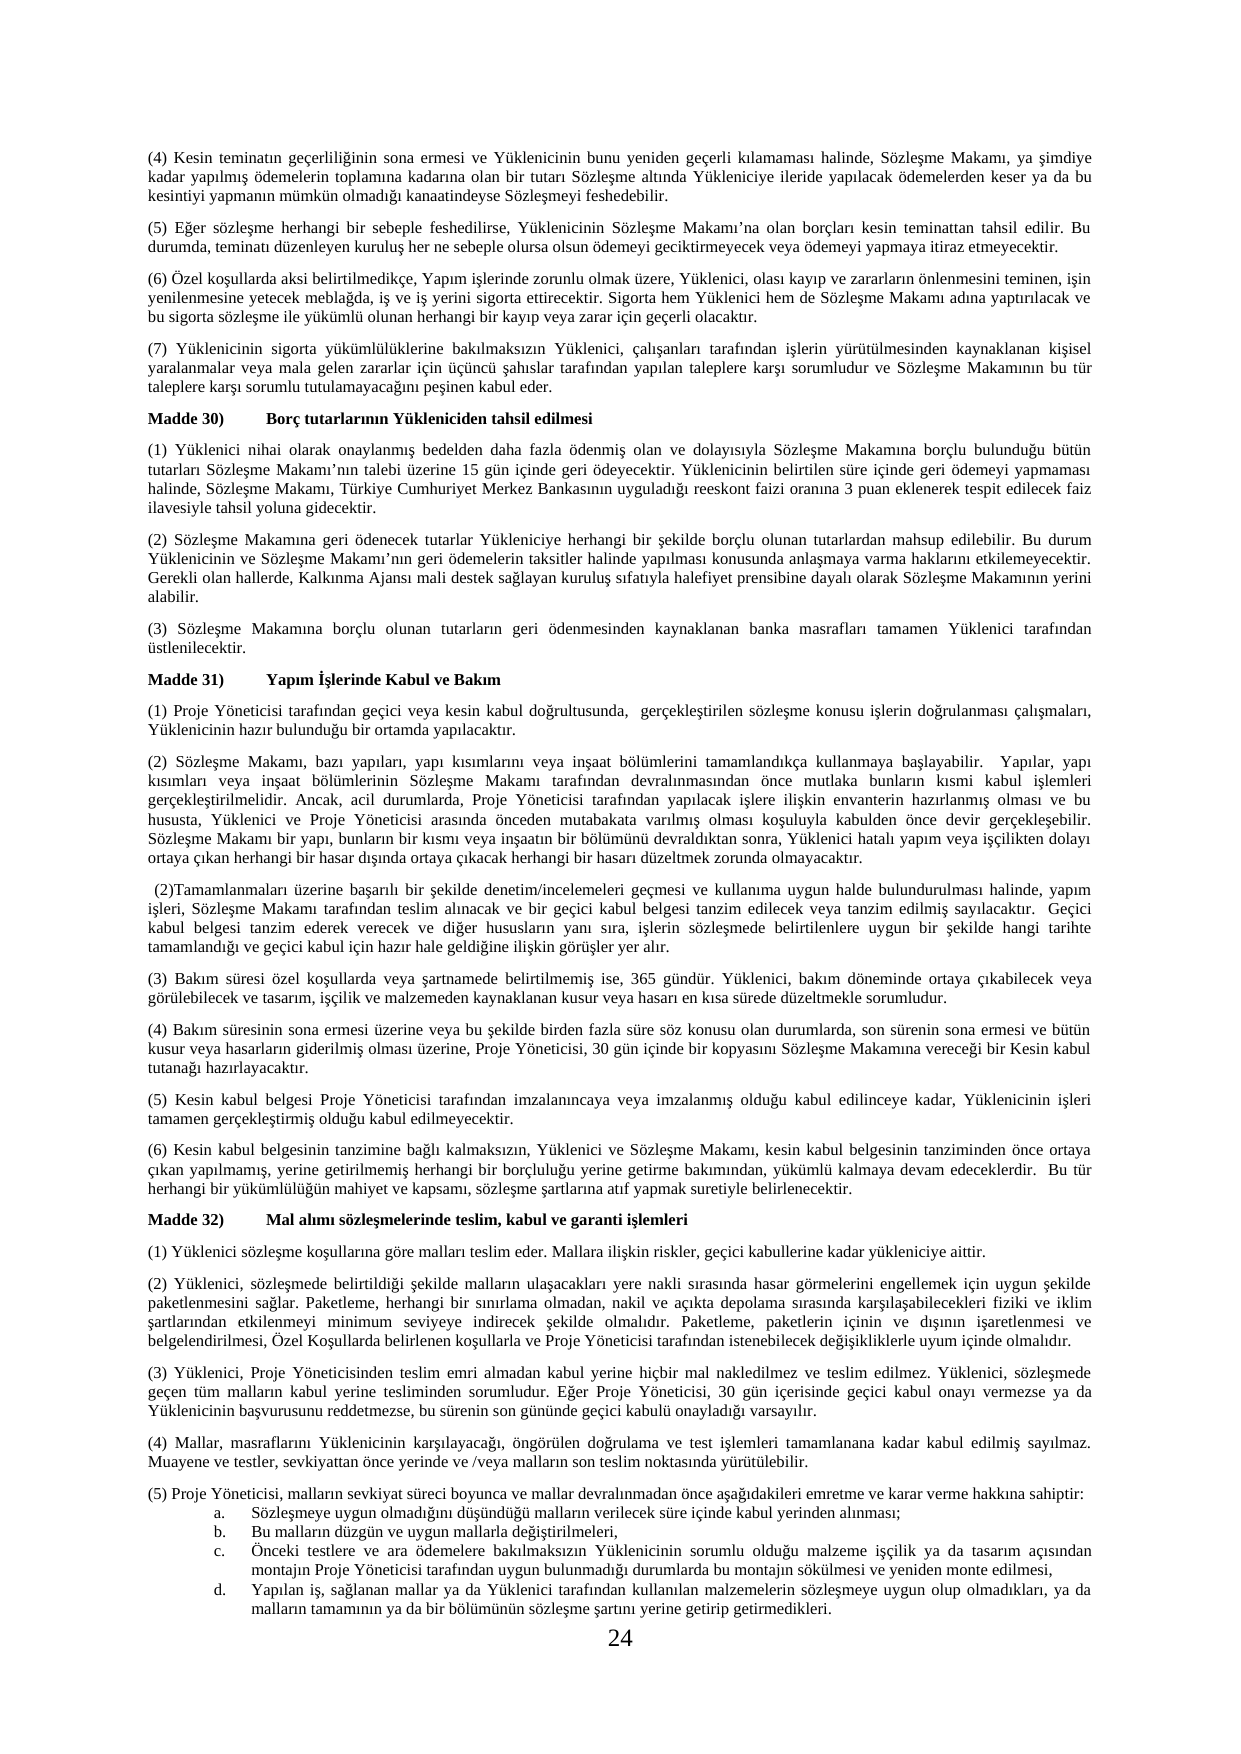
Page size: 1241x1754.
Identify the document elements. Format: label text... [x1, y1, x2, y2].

text (3) Yüklenici, Proje Yöneticisinden teslim emri almadan kabul yerine hiçbir mal nakledilmez ve teslim edilmez. Yüklenici, sözleşmede geçen tüm malların kabul yerine tesliminden sorumludur. Eğer Proje Yöneticisi, 30 gün içerisinde geçici kabul onayı vermezse ya da Yüklenicinin başvurusunu reddetmezse, bu sürenin son gününde geçici kabulü onayladığı varsayılır. [148, 1363, 1093, 1420]
list Bu malların düzgün ve uygun mallarla değiştirilmeleri, [213, 1522, 1093, 1541]
list Yapım İşlerinde Kabul ve Bakım [148, 669, 1093, 688]
text (4) Kesin teminatın geçerliliğinin sona ermesi ve Yüklenicinin bunu yeniden geçerli kılamaması halinde, Sözleşme Makamı, ya şimdiye kadar yapılmış ödemelerin toplamına kadarına olan bir tutarı Sözleşme altında Yükleniciye ileride yapılacak ödemelerden keser ya da bu kesintiyi yapmanın mümkün olmadığı kanaatindeyse Sözleşmeyi feshedebilir. [148, 148, 1093, 205]
text (6) Kesin kabul belgesinin tanzimine bağlı kalmaksızın, Yüklenici ve Sözleşme Makamı, kesin kabul belgesinin tanziminden önce ortaya çıkan yapılmamış, yerine getirilmemiş herhangi bir borçluluğu yerine getirme bakımından, yükümlü kalmaya devam edeceklerdir. Bu tür herhangi bir yükümlülüğün mahiyet ve kapsamı, sözleşme şartlarına atıf yapmak suretiyle belirlenecektir. [148, 1140, 1093, 1198]
text (5) Proje Yöneticisi, malların sevkiyat süreci boyunca ve mallar devralınmadan önce aşağıdakileri emretme ve karar verme hakkına sahiptir: [148, 1483, 1093, 1503]
text (4) Mallar, masraflarını Yüklenicinin karşılayacağı, öngörülen doğrulama ve test işlemleri tamamlanana kadar kabul edilmiş sayılmaz. Muayene ve testler, sevkiyattan önce yerinde ve /veya malların son teslim noktasında yürütülebilir. [148, 1433, 1093, 1471]
list Önceki testlere ve ara ödemelere bakılmaksızın Yüklenicinin sorumlu olduğu malzeme işçilik ya da tasarım açısından montajın Proje Yöneticisi tarafından uygun bulunmadığı durumlarda bu montajın sökülmesi ve yeniden monte edilmesi, [213, 1541, 1093, 1579]
list Sözleşmeye uygun olmadığını düşündüğü malların verilecek süre içinde kabul yerinden alınması; [213, 1503, 1093, 1522]
text (3) Bakım süresi özel koşullarda veya şartnamede belirtilmemiş ise, 365 gündür. Yüklenici, bakım döneminde ortaya çıkabilecek veya görülebilecek ve tasarım, işçilik ve malzemeden kaynaklanan kusur veya hasarı en kısa sürede düzeltmekle sorumludur. [148, 968, 1093, 1007]
text (2) Sözleşme Makamına geri ödenecek tutarlar Yükleniciye herhangi bir şekilde borçlu olunan tutarlardan mahsup edilebilir. Bu durum Yüklenicinin ve Sözleşme Makamı’nın geri ödemelerin taksitler halinde yapılması konusunda anlaşmaya varma haklarını etkilemeyecektir. Gerekli olan hallerde, Kalkınma Ajansı mali destek sağlayan kuruluş sıfatıyla halefiyet prensibine dayalı olarak Sözleşme Makamının yerini alabilir. [148, 529, 1093, 606]
text (2) Sözleşme Makamı, bazı yapıları, yapı kısımlarını veya inşaat bölümlerini tamamlandıkça kullanmaya başlayabilir. Yapılar, yapı kısımları veya inşaat bölümlerinin Sözleşme Makamı tarafından devralınmasından önce mutlaka bunların kısmi kabul işlemleri gerçekleştirilmelidir. Ancak, acil durumlarda, Proje Yöneticisi tarafından yapılacak işlere ilişkin envanterin hazırlanmış olması ve bu hususta, Yüklenici ve Proje Yöneticisi arasında önceden mutabakata varılmış olması koşuluyla kabulden önce devir gerçekleşebilir. Sözleşme Makamı bir yapı, bunların bir kısmı veya inşaatın bir bölümünü devraldıktan sonra, Yüklenici hatalı yapım veya işçilikten dolayı ortaya çıkan herhangi bir hasar dışında ortaya çıkacak herhangi bir hasarı düzeltmek zorunda olmayacaktır. [148, 752, 1093, 867]
text (1) Yüklenici nihai olarak onaylanmış bedelden daha fazla ödenmiş olan ve dolayısıyla Sözleşme Makamına borçlu bulunduğu bütün tutarları Sözleşme Makamı’nın talebi üzerine 15 gün içinde geri ödeyecektir. Yüklenicinin belirtilen süre içinde geri ödemeyi yapmaması halinde, Sözleşme Makamı, Türkiye Cumhuriyet Merkez Bankasının uyguladığı reeskont faizi oranına 3 puan eklenerek tespit edilecek faiz ilavesiyle tahsil yoluna gidecektir. [148, 440, 1093, 517]
text (6) Özel koşullarda aksi belirtilmedikçe, Yapım işlerinde zorunlu olmak üzere, Yüklenici, olası kayıp ve zararların önlenmesini teminen, işin yenilenmesine yetecek meblağda, iş ve iş yerini sigorta ettirecektir. Sigorta hem Yüklenici hem de Sözleşme Makamı adına yaptırılacak ve bu sigorta sözleşme ile yükümlü olunan herhangi bir kayıp veya zarar için geçerli olacaktır. [148, 268, 1093, 326]
list Mal alımı sözleşmelerinde teslim, kabul ve garanti işlemleri [148, 1210, 1093, 1229]
list Borç tutarlarının Yükleniciden tahsil edilmesi [148, 408, 1093, 428]
list Yapılan iş, sağlanan mallar ya da Yüklenici tarafından kullanılan malzemelerin sözleşmeye uygun olup olmadıkları, ya da malların tamamının ya da bir bölümünün sözleşme şartını yerine getirip getirmedikleri. [213, 1579, 1093, 1618]
text (2) Yüklenici, sözleşmede belirtildiği şekilde malların ulaşacakları yere nakli sırasında hasar görmelerini engellemek için uygun şekilde paketlenmesini sağlar. Paketleme, herhangi bir sınırlama olmadan, nakil ve açıkta depolama sırasında karşılaşabilecekleri fiziki ve iklim şartlarından etkilenmeyi minimum seviyeye indirecek şekilde olmalıdır. Paketleme, paketlerin içinin ve dışının işaretlenmesi ve belgelendirilmesi, Özel Koşullarda belirlenen koşullarla ve Proje Yöneticisi tarafından istenebilecek değişikliklerle uyum içinde olmalıdır. [148, 1273, 1093, 1350]
text (1) Yüklenici sözleşme koşullarına göre malları teslim eder. Mallara ilişkin riskler, geçici kabullerine kadar yükleniciye aittir. [148, 1242, 1093, 1261]
text (5) Eğer sözleşme herhangi bir sebeple feshedilirse, Yüklenicinin Sözleşme Makamı’na olan borçları kesin teminattan tahsil edilir. Bu durumda, teminatı düzenleyen kuruluş her ne sebeple olursa olsun ödemeyi geciktirmeyecek veya ödemeyi yapmaya itiraz etmeyecektir. [148, 218, 1093, 256]
text (5) Kesin kabul belgesi Proje Yöneticisi tarafından imzalanıncaya veya imzalanmış olduğu kabul edilinceye kadar, Yüklenicinin işleri tamamen gerçekleştirmiş olduğu kabul edilmeyecektir. [148, 1089, 1093, 1128]
text (3) Sözleşme Makamına borçlu olunan tutarların geri ödenmesinden kaynaklanan banka masrafları tamamen Yüklenici tarafından üstlenilecektir. [148, 618, 1093, 657]
text (4) Bakım süresinin sona ermesi üzerine veya bu şekilde birden fazla süre söz konusu olan durumlarda, son sürenin sona ermesi ve bütün kusur veya hasarların giderilmiş olması üzerine, Proje Yöneticisi, 30 gün içinde bir kopyasını Sözleşme Makamına vereceği bir Kesin kabul tutanağı hazırlayacaktır. [148, 1019, 1093, 1077]
text (1) Proje Yöneticisi tarafından geçici veya kesin kabul doğrultusunda, gerçekleştirilen sözleşme konusu işlerin doğrulanması çalışmaları, Yüklenicinin hazır bulunduğu bir ortamda yapılacaktır. [148, 701, 1093, 739]
text (7) Yüklenicinin sigorta yükümlülüklerine bakılmaksızın Yüklenici, çalışanları tarafından işlerin yürütülmesinden kaynaklanan kişisel yaralanmalar veya mala gelen zararlar için üçüncü şahıslar tarafından yapılan taleplere karşı sorumludur ve Sözleşme Makamının bu tür taleplere karşı sorumlu tutulamayacağını peşinen kabul eder. [148, 338, 1093, 396]
text (2)Tamamlanmaları üzerine başarılı bir şekilde denetim/incelemeleri geçmesi ve kullanıma uygun halde bulundurulması halinde, yapım işleri, Sözleşme Makamı tarafından teslim alınacak ve bir geçici kabul belgesi tanzim edilecek veya tanzim edilmiş sayılacaktır. Geçici kabul belgesi tanzim ederek verecek ve diğer hususların yanı sıra, işlerin sözleşmede belirtilenlere uygun bir şekilde hangi tarihte tamamlandığı ve geçici kabul için hazır hale geldiğine ilişkin görüşler yer alır. [148, 879, 1093, 956]
